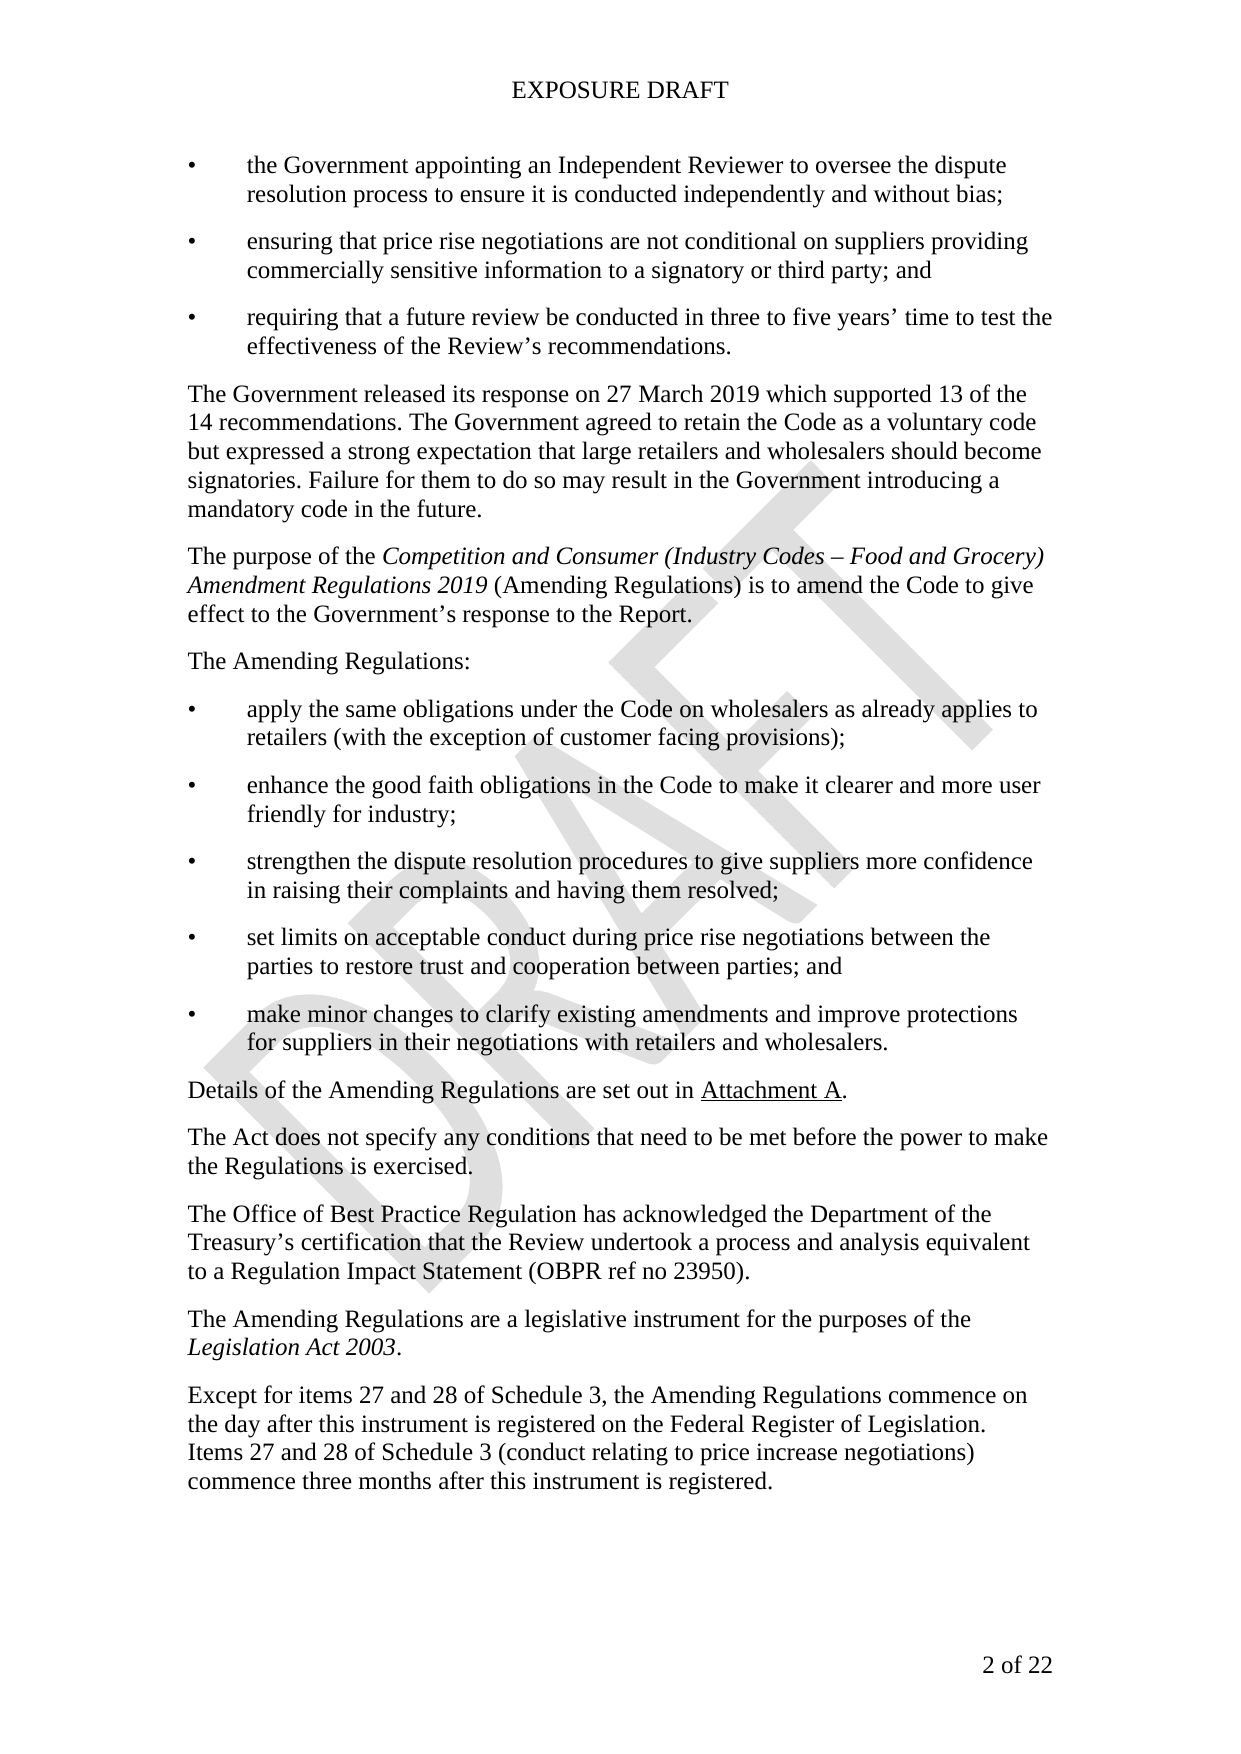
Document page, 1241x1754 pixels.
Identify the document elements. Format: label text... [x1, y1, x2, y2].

text The purpose of the Competition and Consumer (Industry Codes – Food and Grocery) Amendment Regulations 2019 (Amending Regulations) is to amend the Code to give effect to the Government’s response to the Report. [187, 541, 1053, 627]
text requiring that a future review be conducted in three to five years’ time to test the effectiveness of the Review’s recommendations. [187, 302, 1053, 360]
text The Amending Regulations are a legislative instrument for the purposes of the Legislation Act 2003. [187, 1304, 1088, 1361]
text set limits on acceptable conduct during price rise negotiations between the parties to restore trust and cooperation between parties; and [187, 922, 1053, 980]
text apply the same obligations under the Code on wholesalers as already applies to retailers (with the exception of customer facing provisions); [187, 694, 1053, 751]
text ensuring that price rise negotiations are not conditional on suppliers providing commercially sensitive information to a signatory or third party; and [187, 226, 1053, 284]
text the Government appointing an Independent Reviewer to oversee the dispute resolution process to ensure it is conducted independently and without bias; [187, 150, 1053, 207]
text Except for items 27 and 28 of Schedule 3, the Amending Regulations commence on the day after this instrument is registered on the Federal Register of Legislation. Items 27 and 28 of Schedule 3 (conduct relating to price increase negotiations) commence three months after this instrument is registered. [187, 1380, 1053, 1495]
text The Act does not specify any conditions that need to be met before the power to make the Regulations is exercised. [187, 1122, 1053, 1180]
text strengthen the dispute resolution procedures to give suppliers more confidence in raising their complaints and having them resolved; [187, 846, 1053, 904]
text The Government released its response on 27 March 2019 which supported 13 of the 14 recommendations. The Government agreed to retain the Code as a voluntary code but expressed a strong expectation that large retailers and wholesalers should become signatories. Failure for them to do so may result in the Government introducing a mandatory code in the future. [187, 379, 1053, 522]
text The Amending Regulations: [187, 646, 1053, 675]
text enhance the good faith obligations in the Code to make it clearer and more user friendly for industry; [187, 770, 1053, 827]
text make minor changes to clarify existing amendments and improve protections for suppliers in their negotiations with retailers and wholesalers. [187, 999, 1053, 1056]
text Details of the Amending Regulations are set out in Attachment A. [187, 1075, 1053, 1104]
text The Office of Best Practice Regulation has acknowledged the Department of the Treasury’s certification that the Review undertook a process and analysis equivalent to a Regulation Impact Statement (OBPR ref no 23950). [187, 1199, 1053, 1285]
